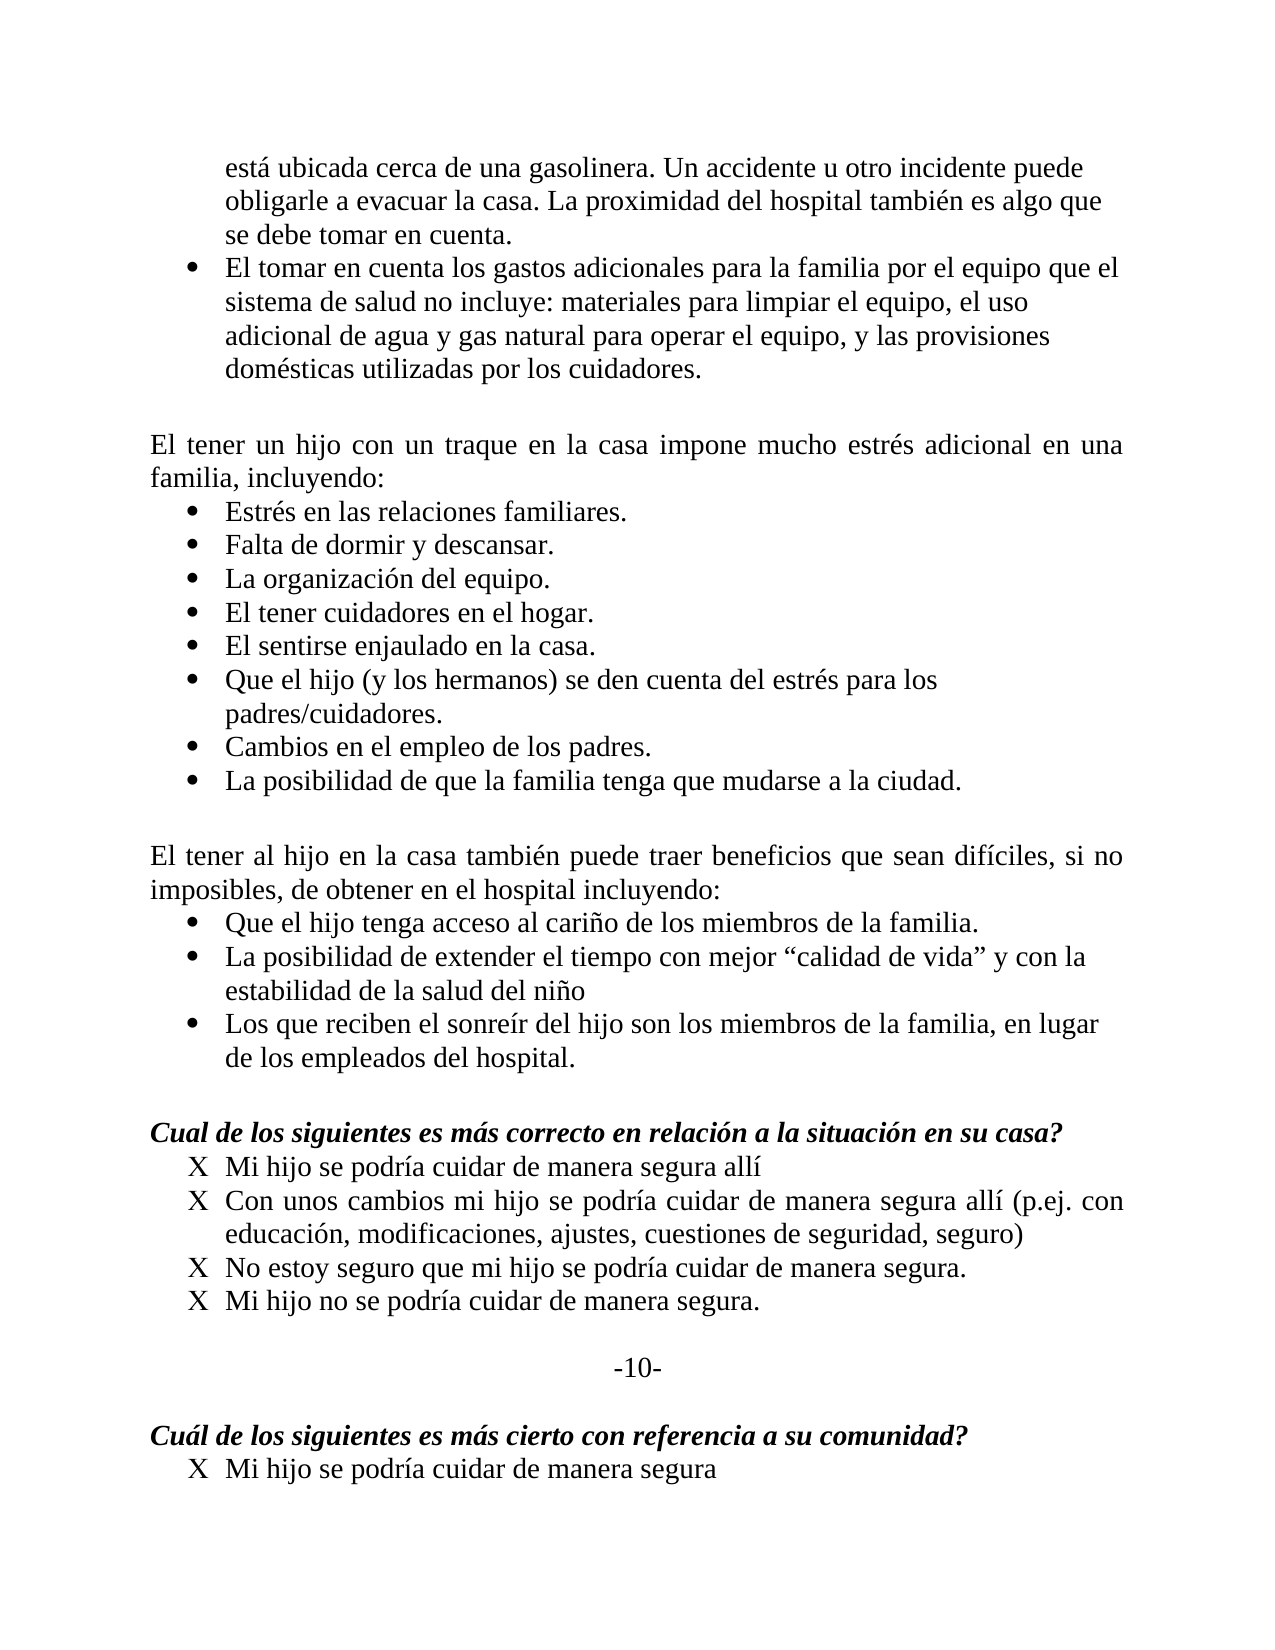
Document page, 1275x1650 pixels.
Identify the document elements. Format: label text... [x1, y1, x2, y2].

list Que el hijo (y los hermanos) se den cuenta del estrés para los padres/cuidadores. [187, 662, 1125, 729]
list El tener cuidadores en el hogar. [187, 595, 1125, 628]
text El tener al hijo en la casa también puede traer beneficios que sean difíciles, si no imposibles, de obtener en el hospital incluyendo: [150, 838, 1125, 906]
list El sentirse enjaulado en la casa. [187, 628, 1125, 662]
list Cambios en el empleo de los padres. [187, 729, 1125, 763]
list Mi hijo no se podría cuidar de manera segura. [187, 1283, 1125, 1317]
text Cuál de los siguientes es más cierto con referencia a su comunidad? [150, 1418, 1125, 1451]
text Cual de los siguientes es más correcto en relación a la situación en su casa? [150, 1115, 1125, 1149]
list Mi hijo se podría cuidar de manera segura allí [187, 1149, 1125, 1183]
text El tener un hijo con un traque en la casa impone mucho estrés adicional en una familia, incluyendo: [150, 427, 1125, 494]
list Con unos cambios mi hijo se podría cuidar de manera segura allí (p.ej. con educación, modificaciones, ajustes, cuestiones de seguridad, seguro) [187, 1183, 1125, 1250]
list Mi hijo se podría cuidar de manera segura [187, 1451, 1125, 1485]
list No estoy seguro que mi hijo se podría cuidar de manera segura. [187, 1250, 1125, 1283]
list La organización del equipo. [187, 561, 1125, 595]
list Estrés en las relaciones familiares. [187, 494, 1125, 527]
list La posibilidad de extender el tiempo con mejor “calidad de vida” y con la estabilidad de la salud del niño [187, 939, 1125, 1006]
list La posibilidad de que la familia tenga que mudarse a la ciudad. [187, 763, 1125, 797]
text -10- [150, 1351, 1125, 1384]
list Que el hijo tenga acceso al cariño de los miembros de la familia. [187, 906, 1125, 939]
list Los que reciben el sonreír del hijo son los miembros de la familia, en lugar de los empleados del hospital. [187, 1006, 1125, 1073]
list Falta de dormir y descansar. [187, 527, 1125, 561]
list El tomar en cuenta los gastos adicionales para la familia por el equipo que el sistema de salud no incluye: materiales para limpiar el equipo, el uso adicional de agua y gas natural para operar el equipo, y las provisiones domésticas utilizadas por los cuidadores. [187, 251, 1125, 385]
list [187, 150, 1125, 251]
